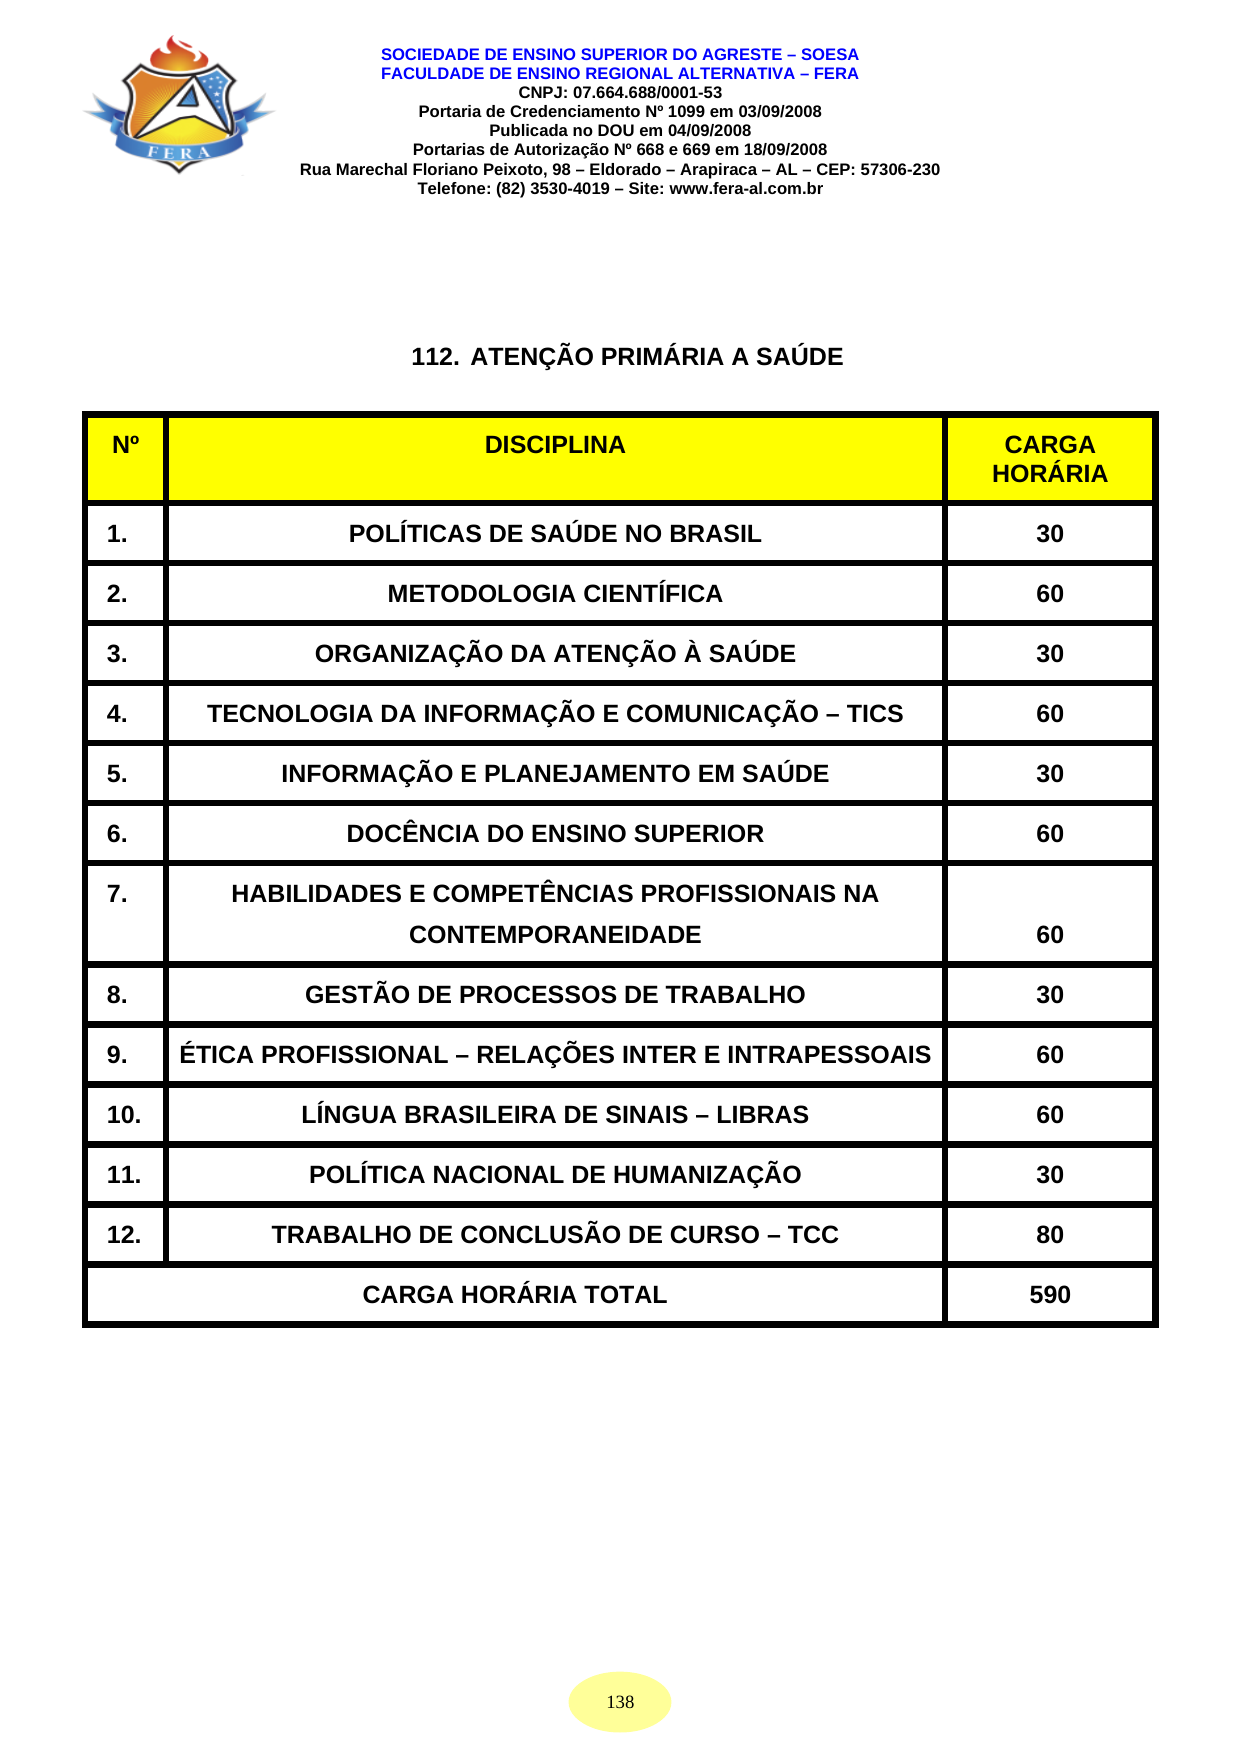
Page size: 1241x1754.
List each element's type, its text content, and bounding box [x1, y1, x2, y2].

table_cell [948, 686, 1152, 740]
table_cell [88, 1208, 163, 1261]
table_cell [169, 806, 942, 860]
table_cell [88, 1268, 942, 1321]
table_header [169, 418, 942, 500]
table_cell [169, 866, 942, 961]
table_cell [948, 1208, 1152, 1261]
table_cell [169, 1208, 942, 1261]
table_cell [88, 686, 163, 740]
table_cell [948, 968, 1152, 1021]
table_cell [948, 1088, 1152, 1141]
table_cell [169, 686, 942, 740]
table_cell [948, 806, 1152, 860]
picture [82, 35, 278, 176]
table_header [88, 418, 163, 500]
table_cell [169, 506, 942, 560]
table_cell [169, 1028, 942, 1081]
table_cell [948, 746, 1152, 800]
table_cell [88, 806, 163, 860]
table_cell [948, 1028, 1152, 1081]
list ATENÇÃO PRIMÁRIA A SAÚDE [192, 341, 1063, 370]
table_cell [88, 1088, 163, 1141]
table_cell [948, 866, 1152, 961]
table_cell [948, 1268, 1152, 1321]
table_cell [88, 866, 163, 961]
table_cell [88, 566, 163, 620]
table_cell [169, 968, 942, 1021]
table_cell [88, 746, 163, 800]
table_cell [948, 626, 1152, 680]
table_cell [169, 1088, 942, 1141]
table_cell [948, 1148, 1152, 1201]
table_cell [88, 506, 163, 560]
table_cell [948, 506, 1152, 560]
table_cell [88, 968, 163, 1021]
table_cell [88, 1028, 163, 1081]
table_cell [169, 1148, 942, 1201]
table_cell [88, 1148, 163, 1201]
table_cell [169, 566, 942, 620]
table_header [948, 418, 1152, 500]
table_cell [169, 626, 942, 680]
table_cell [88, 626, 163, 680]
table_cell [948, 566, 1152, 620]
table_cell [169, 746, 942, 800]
